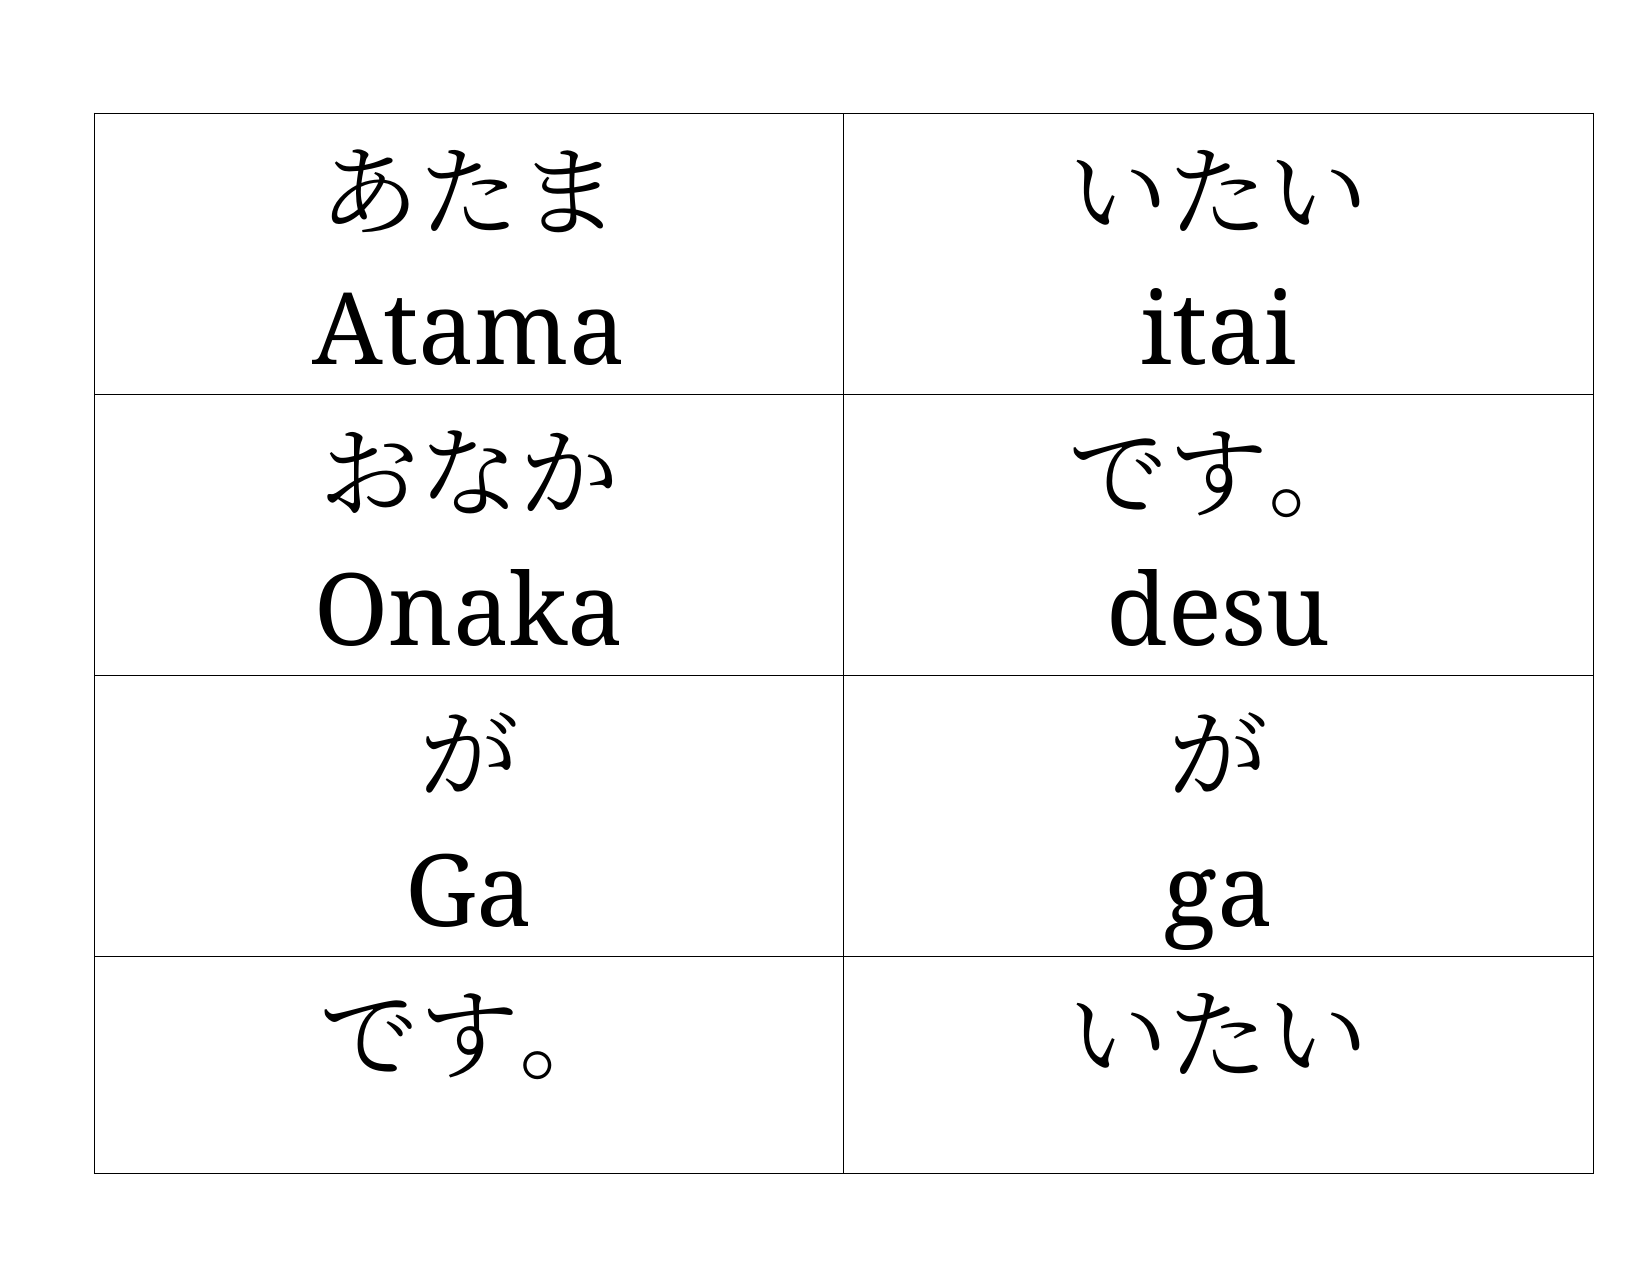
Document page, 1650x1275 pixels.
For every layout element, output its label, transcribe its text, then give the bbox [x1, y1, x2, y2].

table_cell です。 desu [844, 395, 1593, 674]
table_header あたま Atama [95, 114, 843, 393]
table_header いたい itai [844, 114, 1593, 393]
table_cell いたい itai [844, 957, 1593, 1173]
table_cell が Ga [95, 676, 843, 956]
table_cell です。 Desu [95, 957, 843, 1173]
table_cell おなか Onaka [95, 395, 843, 674]
table_cell が ga [844, 676, 1593, 956]
